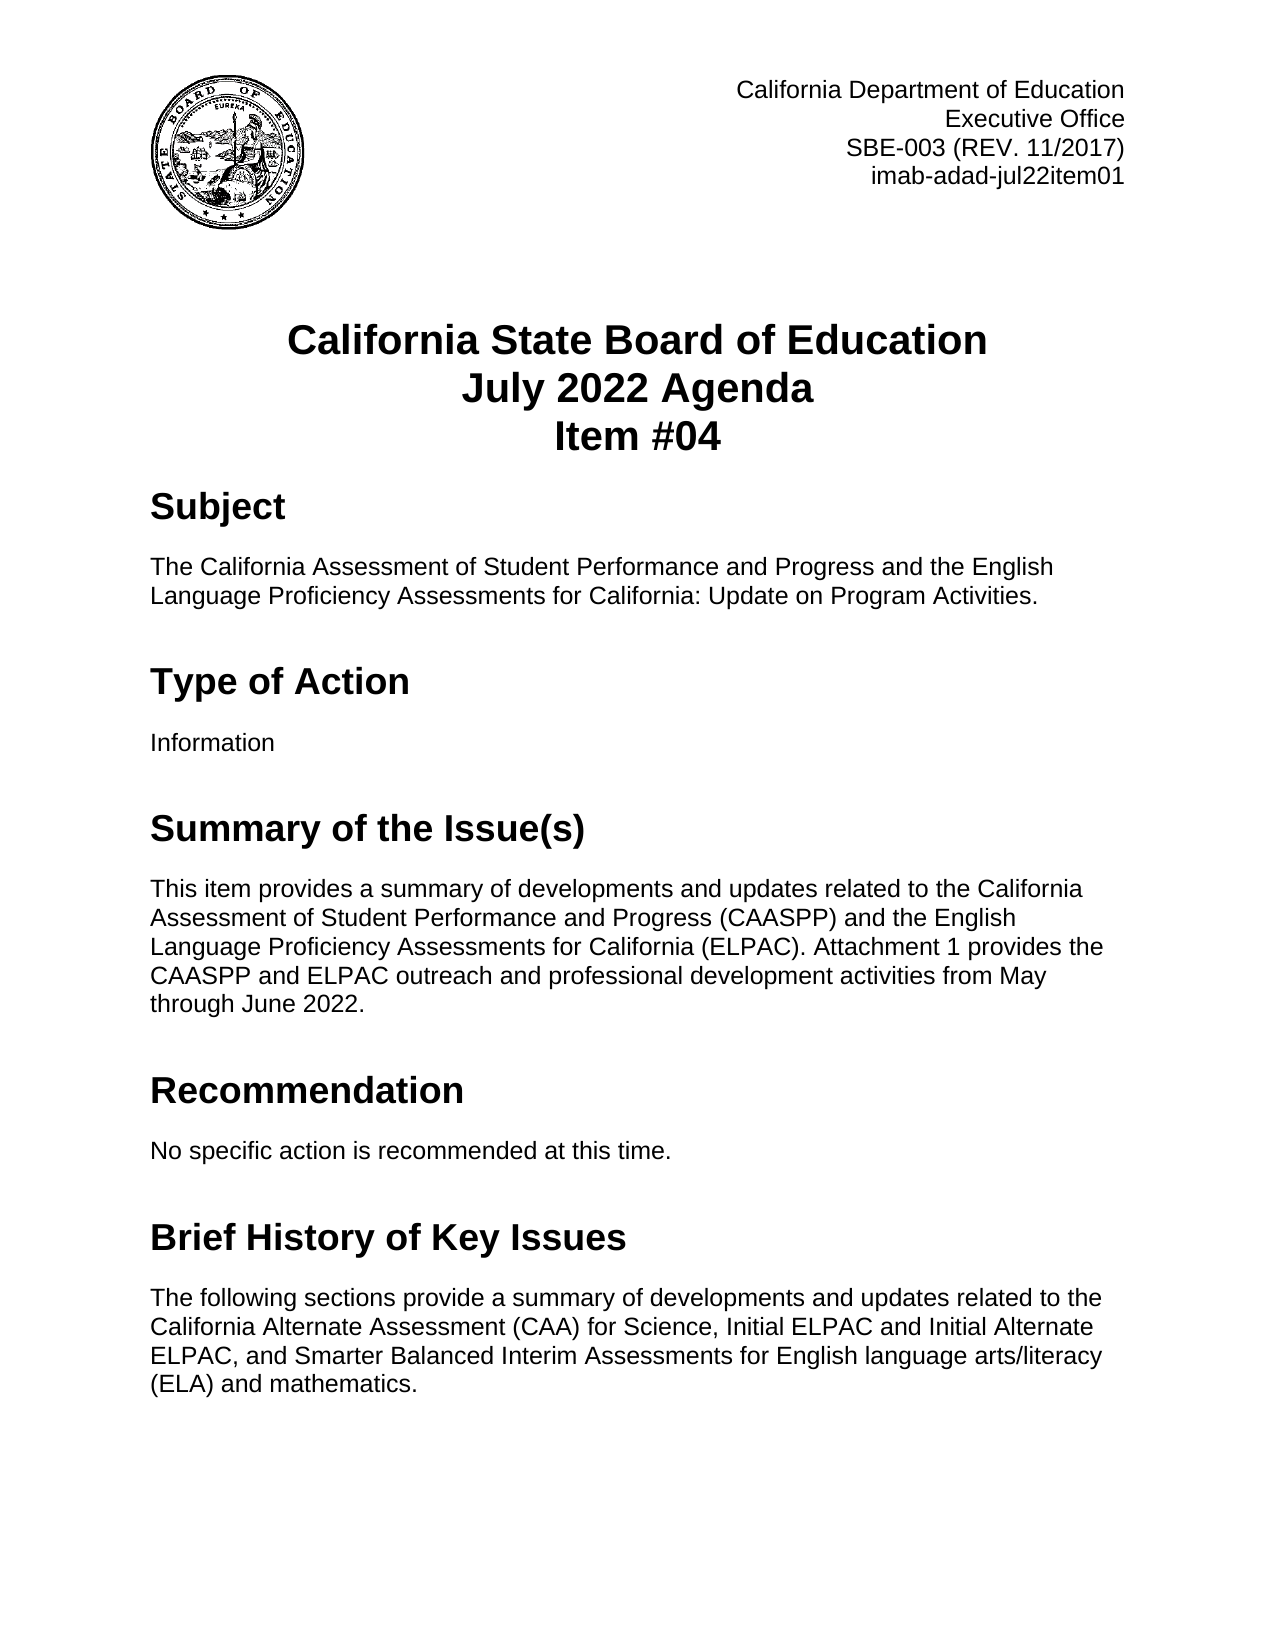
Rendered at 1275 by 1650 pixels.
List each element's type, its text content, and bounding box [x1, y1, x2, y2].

picture [150, 75, 305, 230]
subtitle Summary of the Issue(s) [150, 806, 1125, 849]
text No specific action is recommended at this time. [150, 1136, 1125, 1165]
text imab-adad-jul22item01 [675, 161, 1125, 190]
text California Department of Education [675, 75, 1125, 104]
text SBE-003 (REV. 11/2017) [675, 132, 1125, 161]
subtitle Brief History of Key Issues [150, 1215, 1125, 1258]
text The following sections provide a summary of developments and updates related to the California Alternate Assessment (CAA) for Science, Initial ELPAC and Initial Alternate ELPAC, and Smarter Balanced Interim Assessments for English language arts/literacy (ELA) and mathematics. [150, 1283, 1125, 1398]
text This item provides a summary of developments and updates related to the California Assessment of Student Performance and Progress (CAASPP) and the English Language Proficiency Assessments for California (ELPAC). Attachment 1 provides the CAASPP and ELPAC outreach and professional development activities from May through June 2022. [150, 874, 1125, 1018]
subtitle Subject [150, 484, 1125, 527]
text The California Assessment of Student Performance and Progress and the English Language Proficiency Assessments for California: Update on Program Activities. [150, 552, 1125, 609]
text Executive Office [675, 104, 1125, 132]
text Information [150, 728, 1125, 756]
subtitle Recommendation [150, 1068, 1125, 1111]
subtitle Type of Action [150, 659, 1125, 703]
subtitle California State Board of Education July 2022 Agenda Item #04 [150, 315, 1125, 459]
